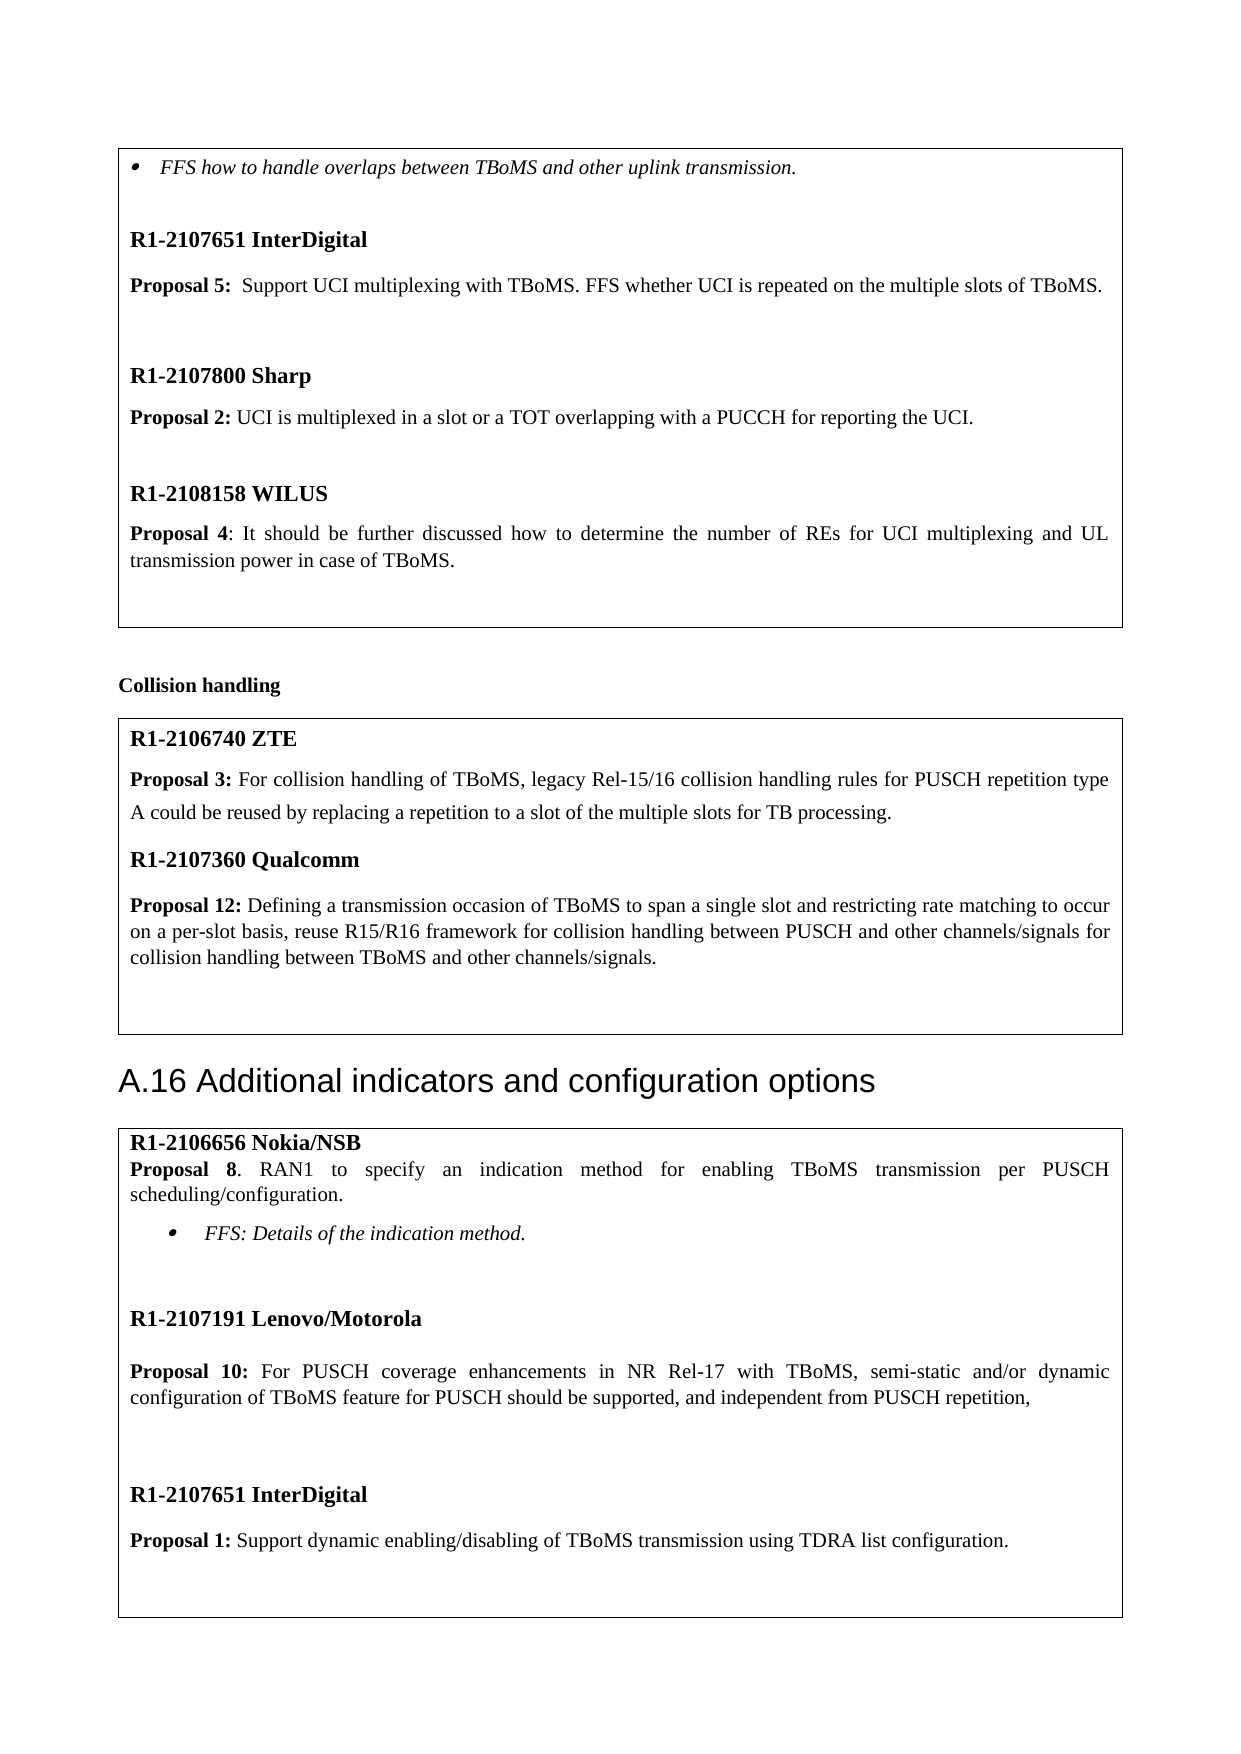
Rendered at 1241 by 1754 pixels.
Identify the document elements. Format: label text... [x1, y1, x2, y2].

subtitle A.16 Additional indicators and configuration options [118, 1061, 1122, 1099]
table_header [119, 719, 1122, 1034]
text Collision handling [118, 673, 1122, 697]
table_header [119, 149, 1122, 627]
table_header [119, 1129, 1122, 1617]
